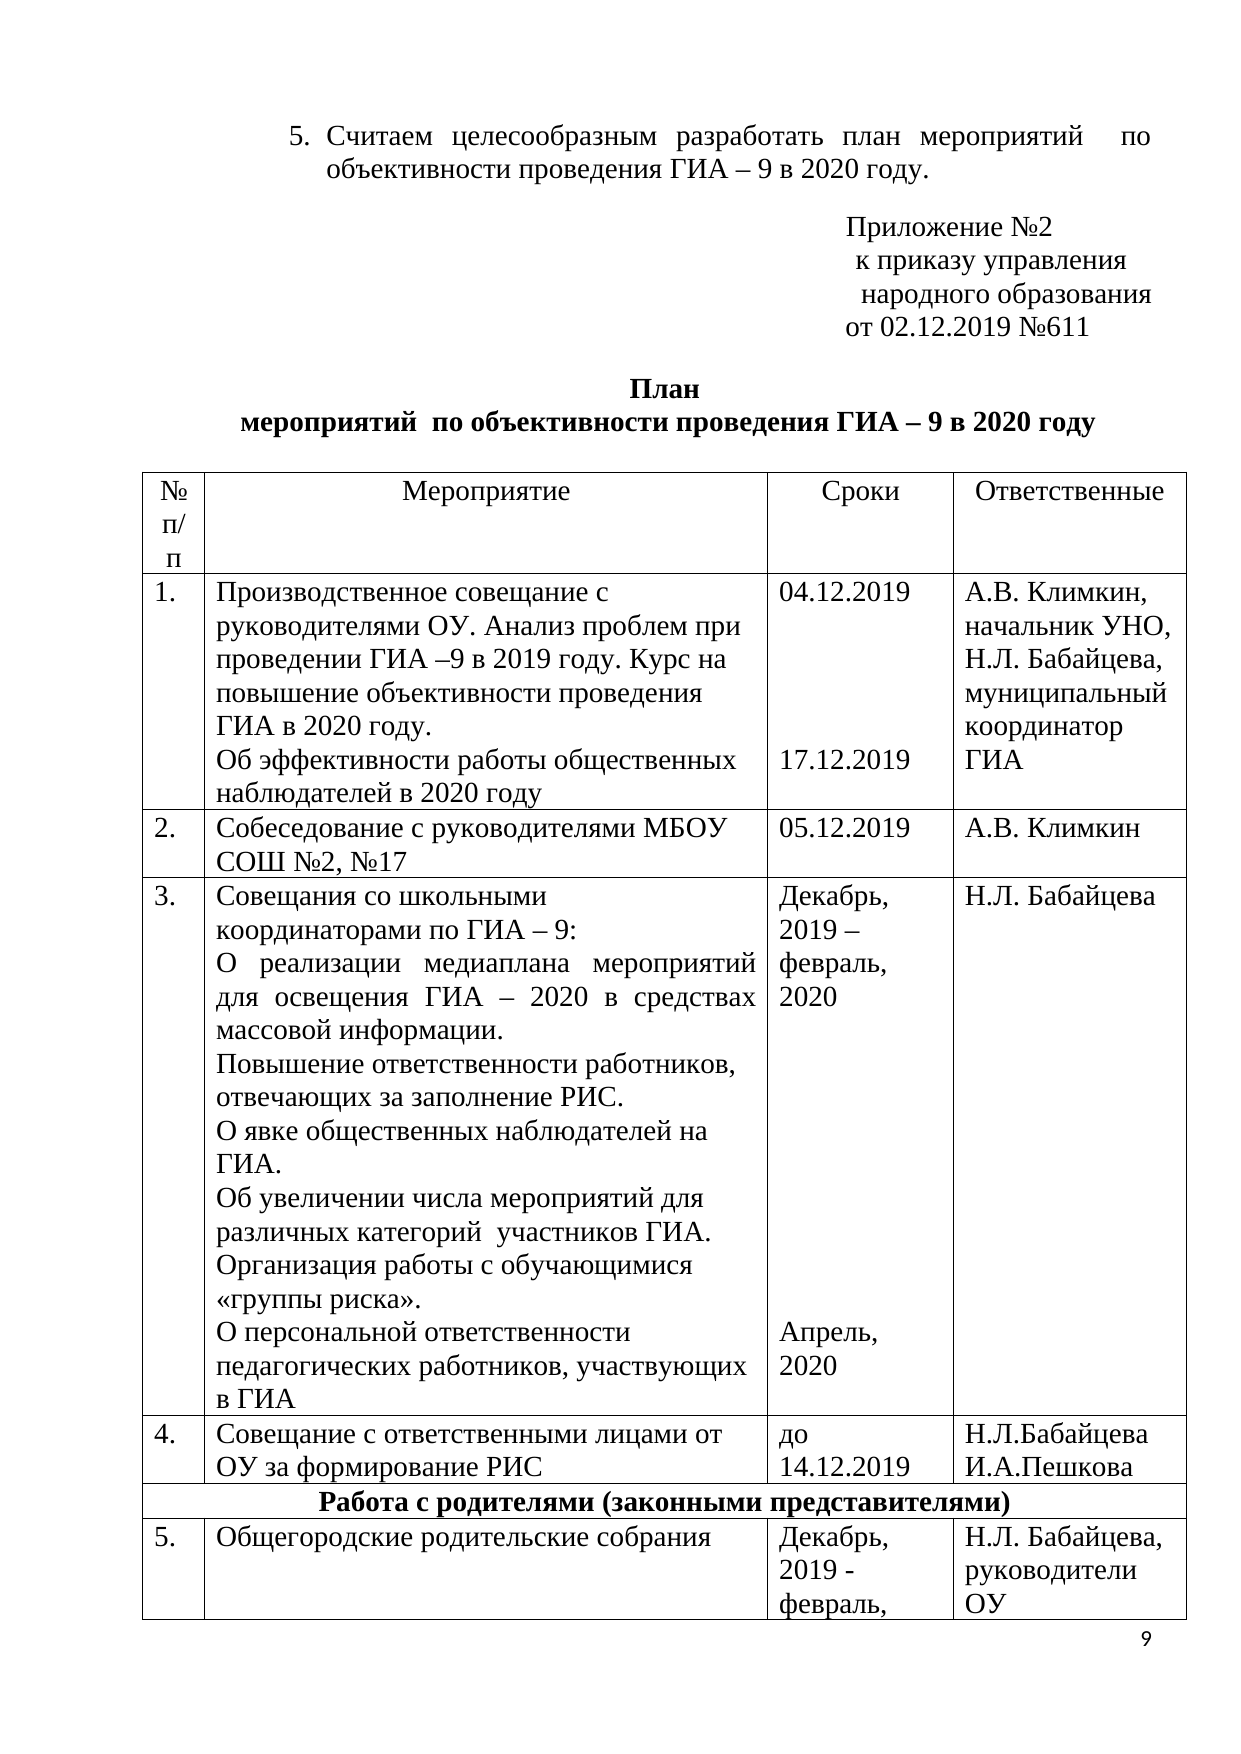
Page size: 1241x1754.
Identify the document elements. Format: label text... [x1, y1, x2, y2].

table_cell до 14.12.2019 [768, 1416, 953, 1483]
text к приказу управления [177, 242, 1152, 276]
table_cell Совещание с ответственными лицами от ОУ за формирование РИС [205, 1416, 767, 1483]
table_cell А.В. Климкин, начальник УНО, Н.Л. Бабайцева, муниципальный координатор ГИА [954, 574, 1186, 809]
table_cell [954, 1519, 1186, 1619]
table_cell Н.Л. Бабайцева [954, 878, 1186, 1415]
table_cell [768, 1519, 953, 1619]
table_cell Работа с родителями (законными представителями) [143, 1484, 1186, 1518]
table_header Ответственные [954, 473, 1186, 573]
table_cell 2. [143, 810, 204, 877]
text от 02.12.2019 №611 [177, 309, 1152, 343]
table_cell Декабрь, 2019 – февраль, 2020 Апрель, 2020 [768, 878, 953, 1415]
table_cell 1. [143, 574, 204, 809]
list Считаем целесообразным разработать план мероприятий по объективности проведения ГИА – 9 в 2020 году. [288, 118, 1152, 185]
table_header № п/п [143, 473, 204, 573]
text Приложение №2 [177, 209, 1152, 242]
table_cell А.В. Климкин [954, 810, 1186, 877]
text мероприятий по объективности проведения ГИА – 9 в 2020 году [177, 404, 1152, 438]
text народного образования [177, 276, 1152, 309]
table_cell Производственное совещание с руководителями ОУ. Анализ проблем при проведении ГИА –9 в 2019 году. Курс на повышение объективности проведения ГИА в 2020 году. Об эффективности работы общественных наблюдателей в 2020 году [205, 574, 767, 809]
table_cell 05.12.2019 [768, 810, 953, 877]
table_cell 3. [143, 878, 204, 1415]
table_cell Н.Л.Бабайцева И.А.Пешкова [954, 1416, 1186, 1483]
table_header Мероприятие [205, 473, 767, 573]
table_cell 5. [143, 1519, 204, 1619]
table_cell 4. [143, 1416, 204, 1483]
table_cell Совещания со школьными координаторами по ГИА – 9: О реализации медиаплана мероприятий для освещения ГИА – 2020 в средствах массовой информации. Повышение ответственности работников, отвечающих за заполнение РИС. О явке общественных наблюдателей на ГИА. Об увеличении числа мероприятий для различных категорий участников ГИА. Организация работы с обучающимися «группы риска». О персональной ответственности педагогических работников, участвующих в ГИА [205, 878, 767, 1415]
table_header Сроки [768, 473, 953, 573]
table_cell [205, 1519, 767, 1619]
text План [177, 371, 1152, 404]
table_cell Собеседование с руководителями МБОУ СОШ №2, №17 [205, 810, 767, 877]
table_cell 04.12.2019 17.12.2019 [768, 574, 953, 809]
